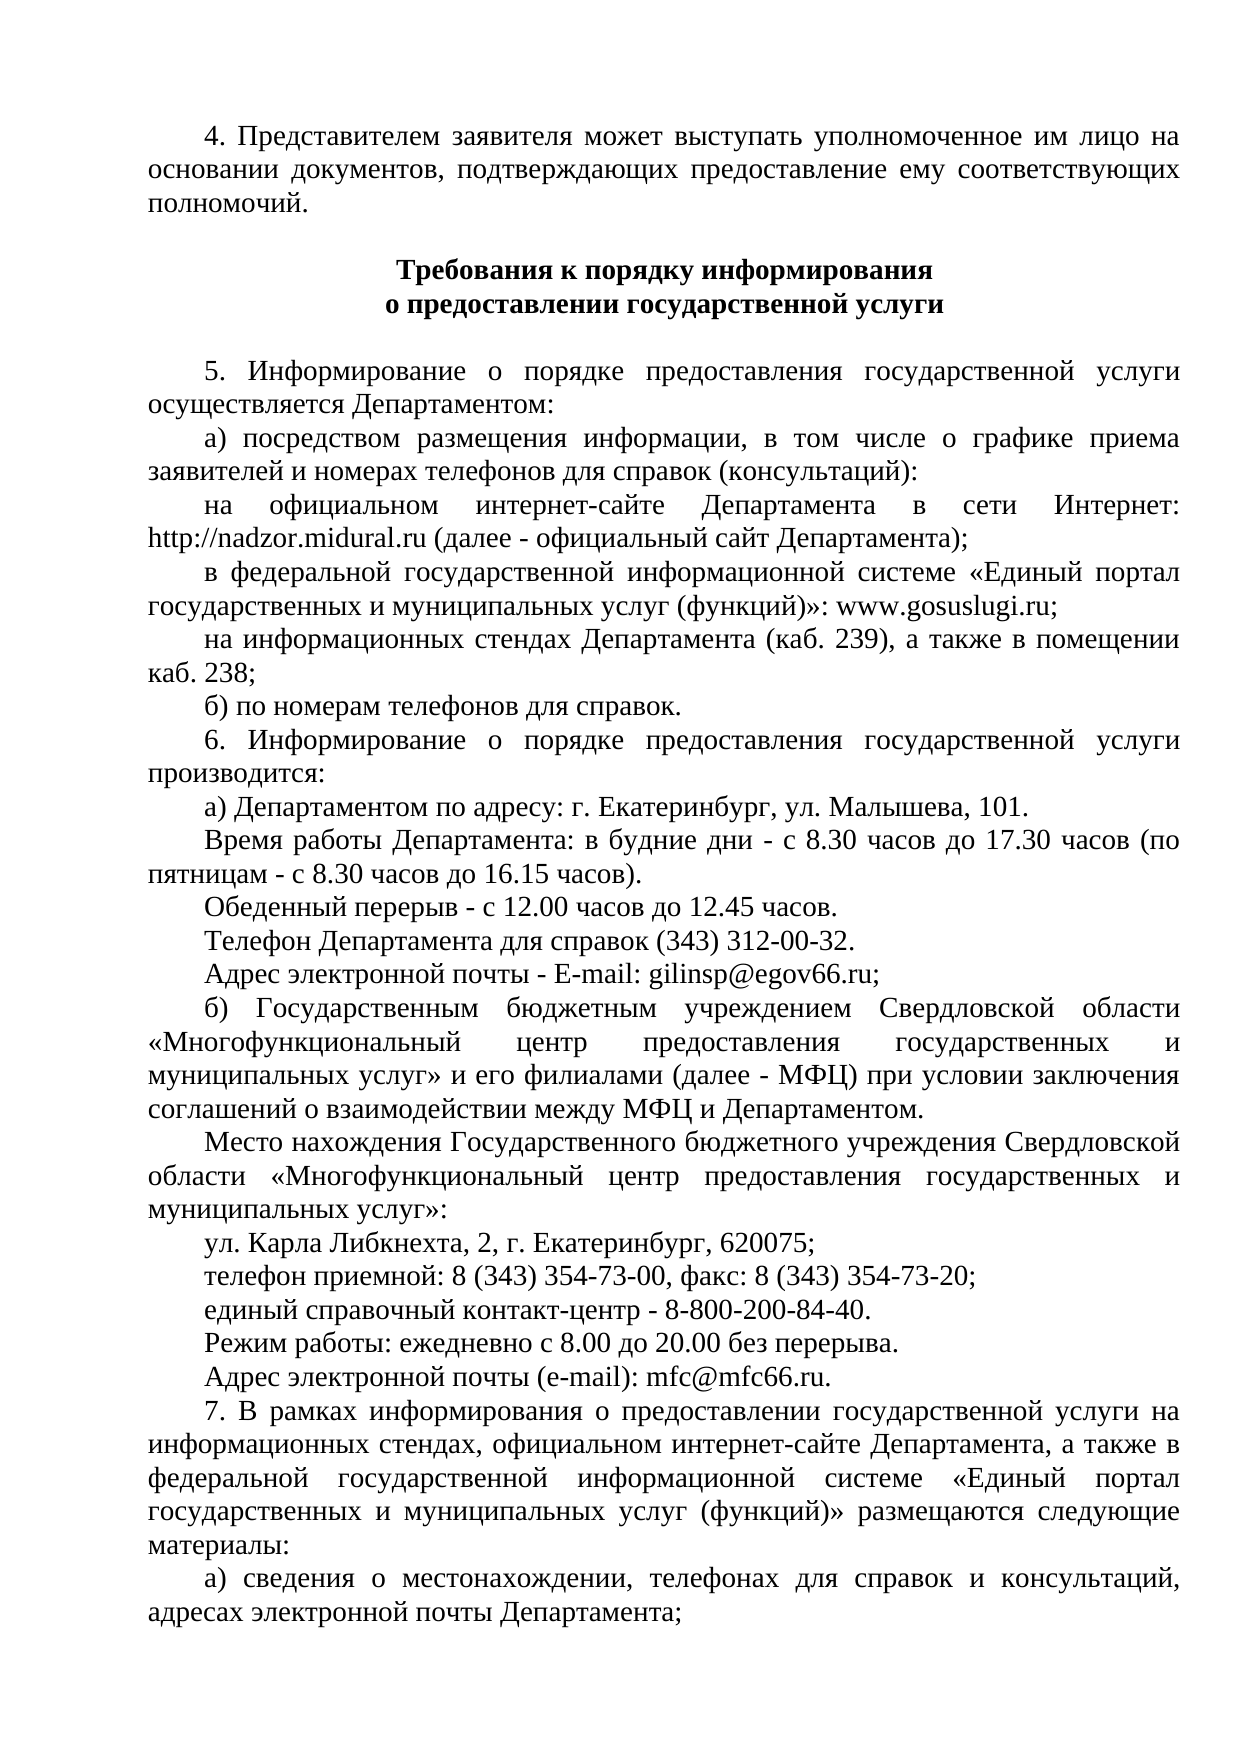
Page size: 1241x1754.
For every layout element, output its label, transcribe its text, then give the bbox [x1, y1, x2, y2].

text на официальном интернет-сайте Департамента в сети Интернет: http://nadzor.midural.ru (далее - официальный сайт Департамента); [148, 487, 1181, 554]
text Требования к порядку информирования [148, 252, 1181, 286]
text а) сведения о местонахождении, телефонах для справок и консультаций, адресах электронной почты Департамента; [148, 1560, 1181, 1627]
text ул. Карла Либкнехта, 2, г. Екатеринбург, 620075; [148, 1225, 1181, 1258]
text в федеральной государственной информационной системе «Единый портал государственных и муниципальных услуг (функций)»: www.gosuslugi.ru; [148, 554, 1181, 621]
text 7. В рамках информирования о предоставлении государственной услуги на информационных стендах, официальном интернет-сайте Департамента, а также в федеральной государственной информационной системе «Единый портал государственных и муниципальных услуг (функций)» размещаются следующие материалы: [148, 1393, 1181, 1560]
text Место нахождения Государственного бюджетного учреждения Свердловской области «Многофункциональный центр предоставления государственных и муниципальных услуг»: [148, 1124, 1181, 1225]
text Режим работы: ежедневно с 8.00 до 20.00 без перерыва. [148, 1326, 1181, 1359]
text б) по номерам телефонов для справок. [148, 688, 1181, 722]
text на информационных стендах Департамента (каб. 239), а также в помещении каб. 238; [148, 621, 1181, 688]
text Время работы Департамента: в будние дни - с 8.30 часов до 17.30 часов (по пятницам - с 8.30 часов до 16.15 часов). [148, 822, 1181, 889]
text Телефон Департамента для справок (343) 312-00-32. [148, 923, 1181, 957]
text телефон приемной: 8 (343) 354-73-00, факс: 8 (343) 354-73-20; [148, 1258, 1181, 1292]
text о предоставлении государственной услуги [148, 286, 1181, 319]
text Адрес электронной почты (e-mail): mfc@mfc66.ru. [148, 1359, 1181, 1393]
text а) посредством размещения информации, в том числе о графике приема заявителей и номерах телефонов для справок (консультаций): [148, 420, 1181, 487]
text 4. Представителем заявителя может выступать уполномоченное им лицо на основании документов, подтверждающих предоставление ему соответствующих полномочий. [148, 118, 1181, 219]
text 6. Информирование о порядке предоставления государственной услуги производится: [148, 722, 1181, 789]
text Обеденный перерыв - с 12.00 часов до 12.45 часов. [148, 889, 1181, 923]
text а) Департаментом по адресу: г. Екатеринбург, ул. Малышева, 101. [148, 789, 1181, 822]
text единый справочный контакт-центр - 8-800-200-84-40. [148, 1292, 1181, 1326]
text Адрес электронной почты - E-mail: gilinsp@egov66.ru; [148, 957, 1181, 990]
text 5. Информирование о порядке предоставления государственной услуги осуществляется Департаментом: [148, 353, 1181, 420]
text б) Государственным бюджетным учреждением Свердловской области «Многофункциональный центр предоставления государственных и муниципальных услуг» и его филиалами (далее - МФЦ) при условии заключения соглашений о взаимодействии между МФЦ и Департаментом. [148, 990, 1181, 1124]
